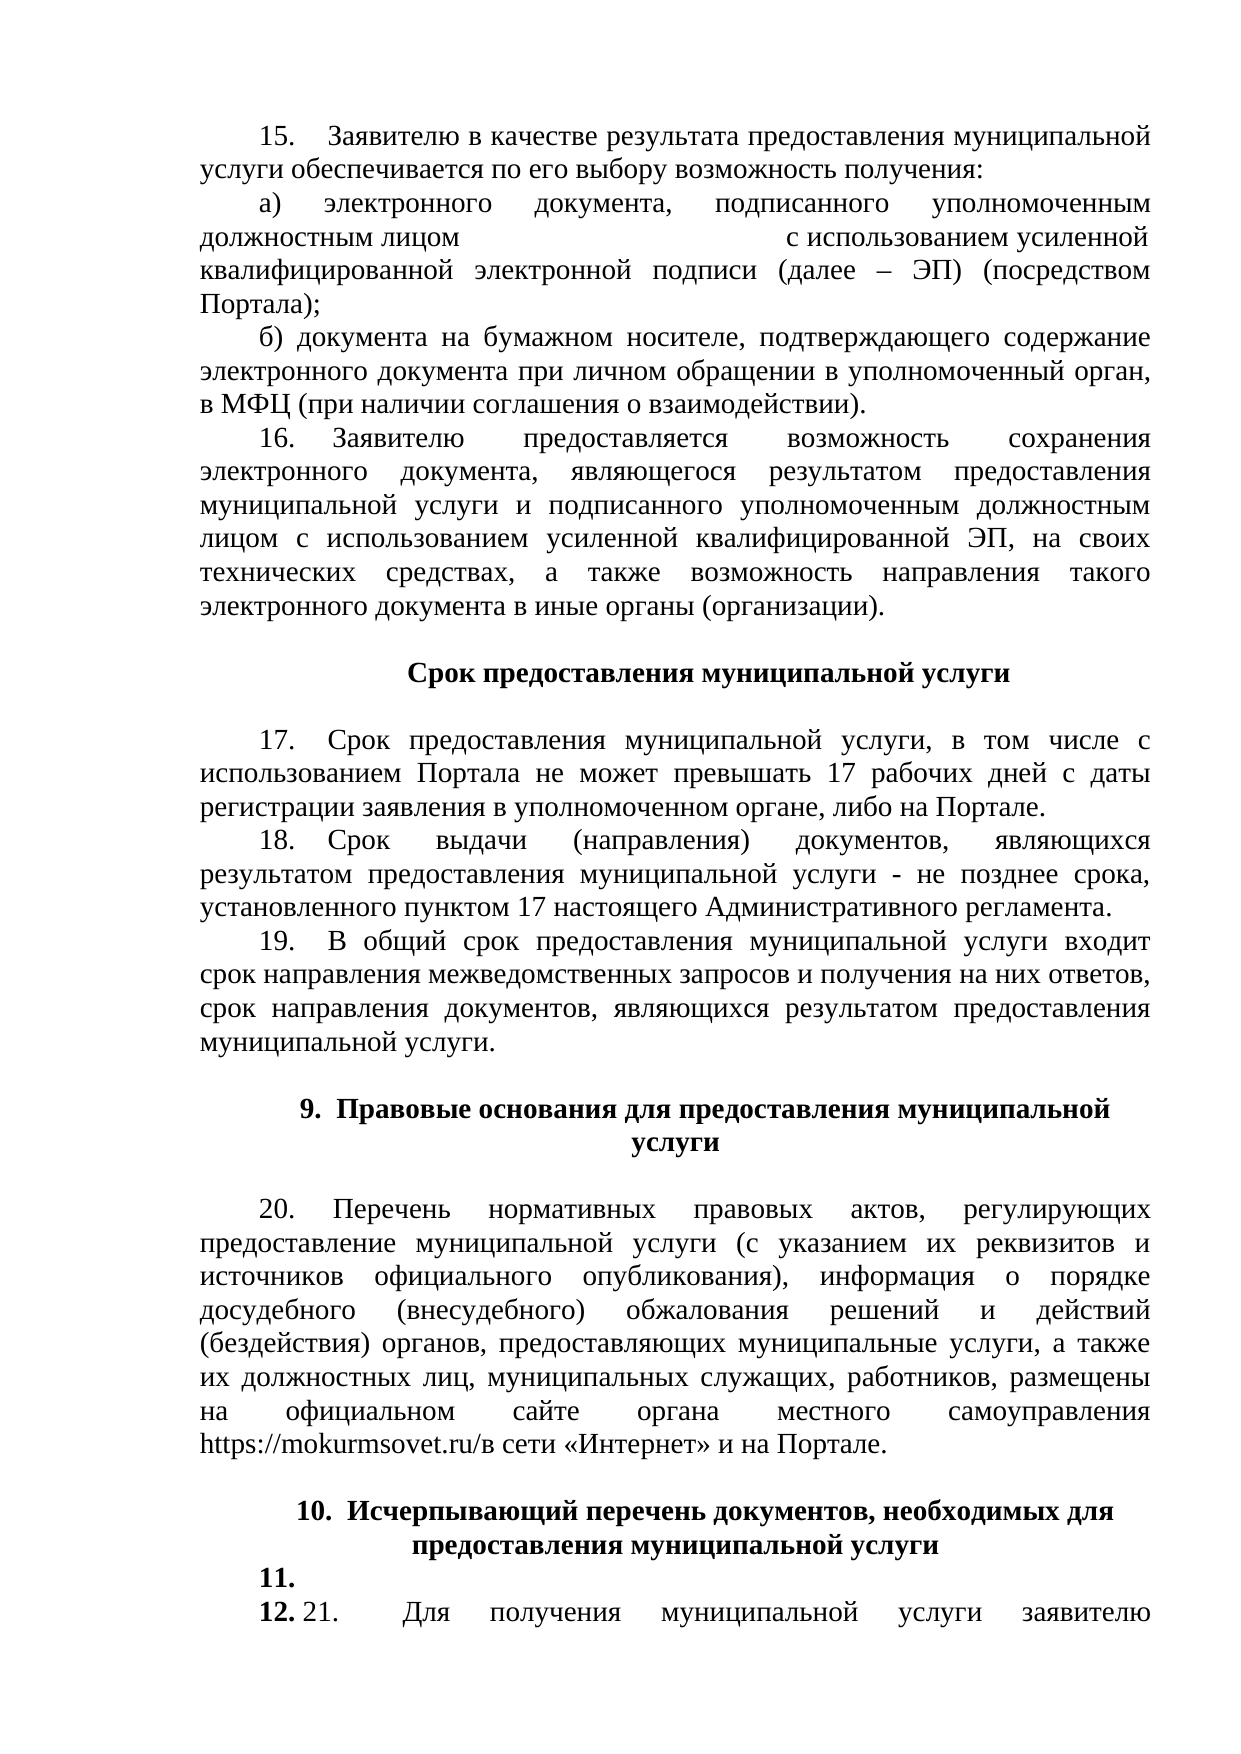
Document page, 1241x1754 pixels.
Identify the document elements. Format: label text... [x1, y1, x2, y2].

text б) документа на бумажном носителе, подтверждающего содержание электронного документа при личном обращении в уполномоченный орган, в МФЦ (при наличии соглашения о взаимодействии). [199, 319, 1152, 420]
subtitle Исчерпывающий перечень документов, необходимых для предоставления муниципальной услуги [199, 1493, 412, 1560]
subtitle Правовые основания для предоставления муниципальной услуги [720, 1091, 1151, 1158]
text 15. Заявителю в качестве результата предоставления муниципальной услуги обеспечивается по его выбору возможность получения: [199, 118, 1152, 185]
text а) электронного документа, подписанного уполномоченным должностным лицом с использованием усиленной квалифицированной электронной подписи (далее – ЭП) (посредством Портала); [199, 185, 1152, 319]
list 20. Перечень нормативных правовых актов, регулирующих предоставление муниципальной услуги (с указанием их реквизитов и источников официального опубликования), информация о порядке досудебного (внесудебного) обжалования решений и действий (бездействия) органов, предоставляющих муниципальные услуги, а также их должностных лиц, муниципальных служащих, работников, размещены на официальном сайте органа местного самоуправления https://mokurmsovet.ru/в сети «Интернет» и на Портале. [199, 1191, 1151, 1460]
list 16. Заявителю предоставляется возможность сохранения электронного документа, являющегося результатом предоставления муниципальной услуги и подписанного уполномоченным должностным лицом с использованием усиленной квалифицированной ЭП, на своих технических средствах, а также возможность направления такого электронного документа в иные органы (организации). [199, 420, 1151, 621]
subtitle Правовые основания для предоставления муниципальной услуги [199, 1091, 631, 1158]
list 17. Срок предоставления муниципальной услуги, в том числе с использованием Портала не может превышать 17 рабочих дней с даты регистрации заявления в уполномоченном органе, либо на Портале. [199, 722, 1151, 822]
list 19. В общий срок предоставления муниципальной услуги входит срок направления межведомственных запросов и получения на них ответов, срок направления документов, являющихся результатом предоставления муниципальной услуги. [199, 923, 1151, 1057]
list Срок предоставления муниципальной услуги [199, 655, 1151, 688]
list 18. Срок выдачи (направления) документов, являющихся результатом предоставления муниципальной услуги - не позднее срока, установленного пунктом 17 настоящего Административного регламента. [199, 822, 1151, 923]
subtitle Исчерпывающий перечень документов, необходимых для предоставления муниципальной услуги [939, 1493, 1151, 1560]
